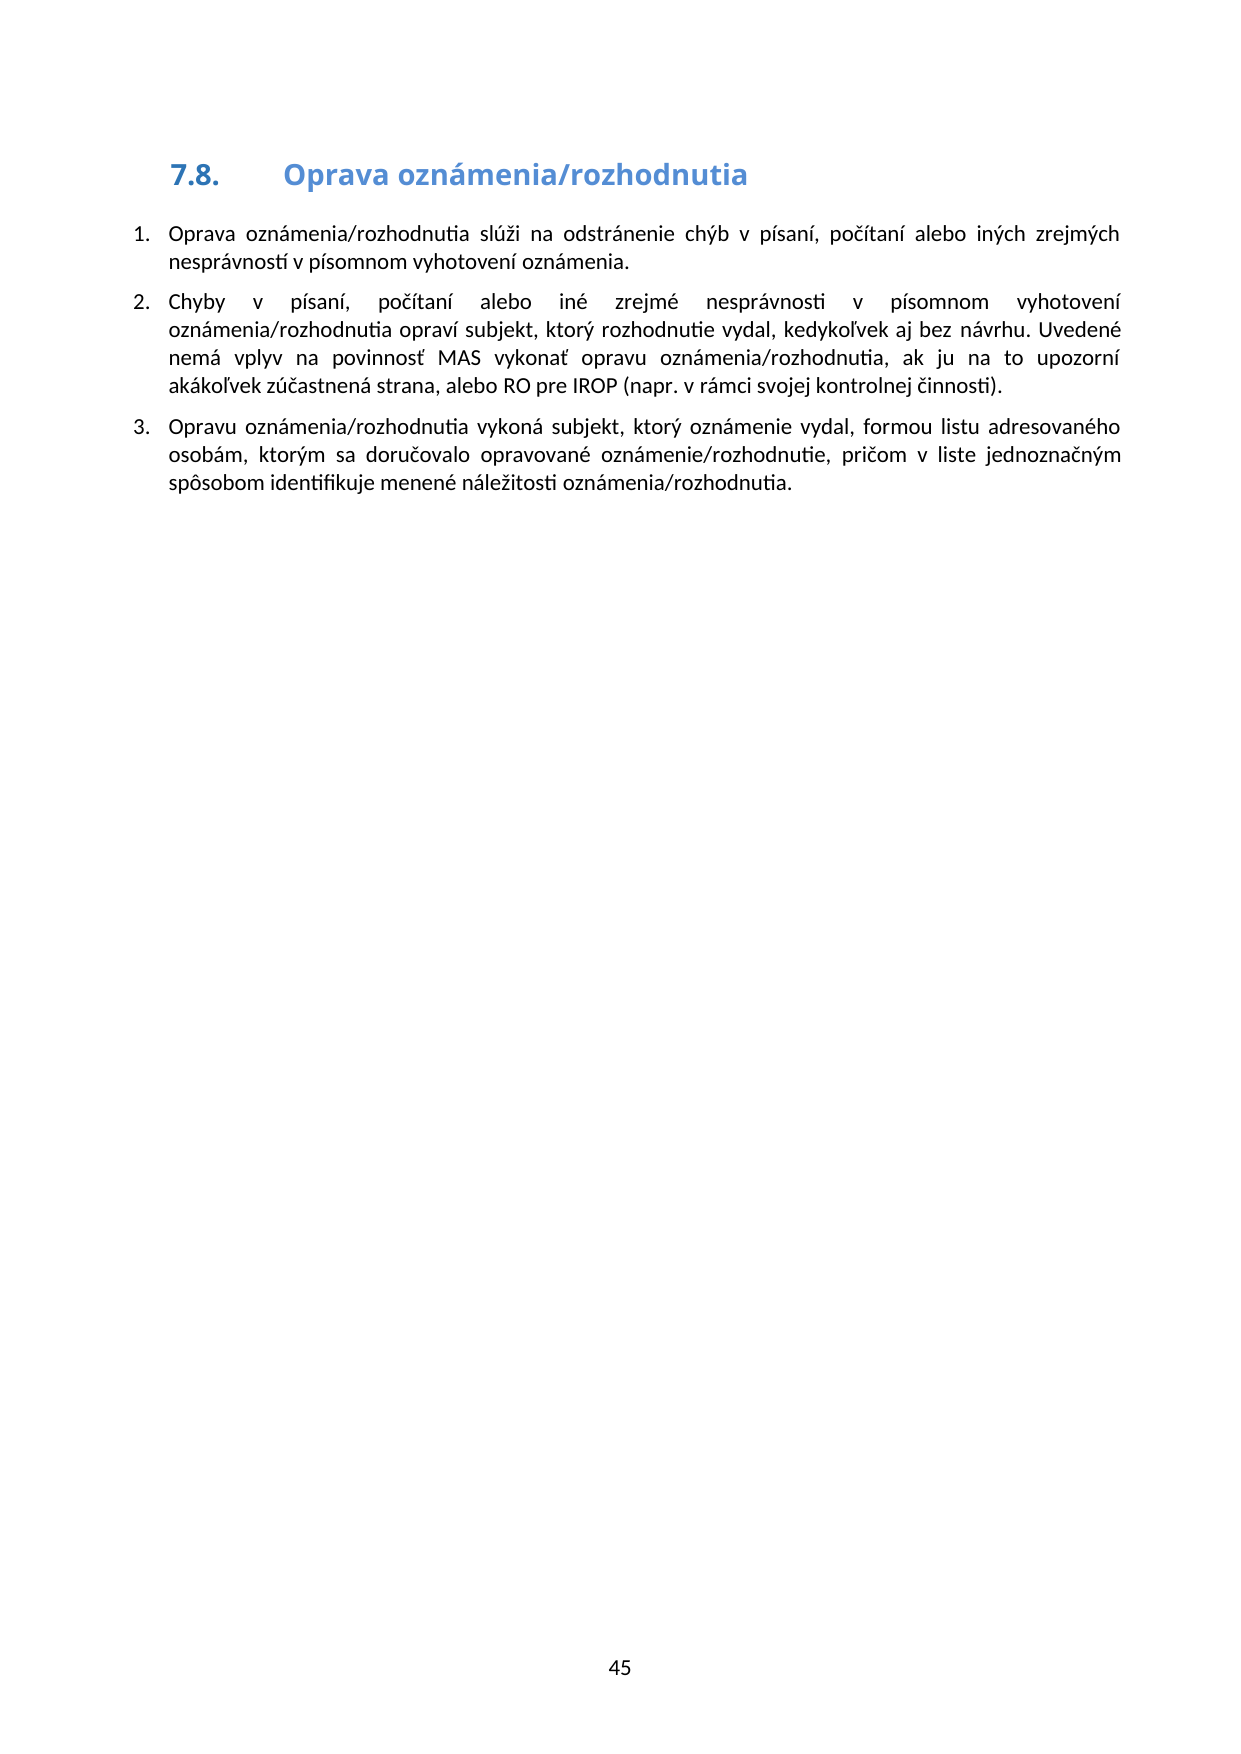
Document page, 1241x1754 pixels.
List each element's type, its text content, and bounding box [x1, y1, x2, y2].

subtitle Oprava oznámenia/rozhodnutia [170, 154, 1122, 194]
list Chyby v písaní, počítaní alebo iné zrejmé nesprávnosti v písomnom vyhotovení oznámenia/rozhodnutia opraví subjekt, ktorý rozhodnutie vydal, kedykoľvek aj bez návrhu. Uvedené nemá vplyv na povinnosť MAS vykonať opravu oznámenia/rozhodnutia, ak ju na to upozorní akákoľvek zúčastnená strana, alebo RO pre IROP (napr. v rámci svojej kontrolnej činnosti). [133, 287, 1122, 399]
list Oprava oznámenia/rozhodnutia slúži na odstránenie chýb v písaní, počítaní alebo iných zrejmých nesprávností v písomnom vyhotovení oznámenia. [133, 219, 1122, 275]
list Opravu oznámenia/rozhodnutia vykoná subjekt, ktorý oznámenie vydal, formou listu adresovaného osobám, ktorým sa doručovalo opravované oznámenie/rozhodnutie, pričom v liste jednoznačným spôsobom identifikuje menené náležitosti oznámenia/rozhodnutia. [133, 412, 1122, 496]
